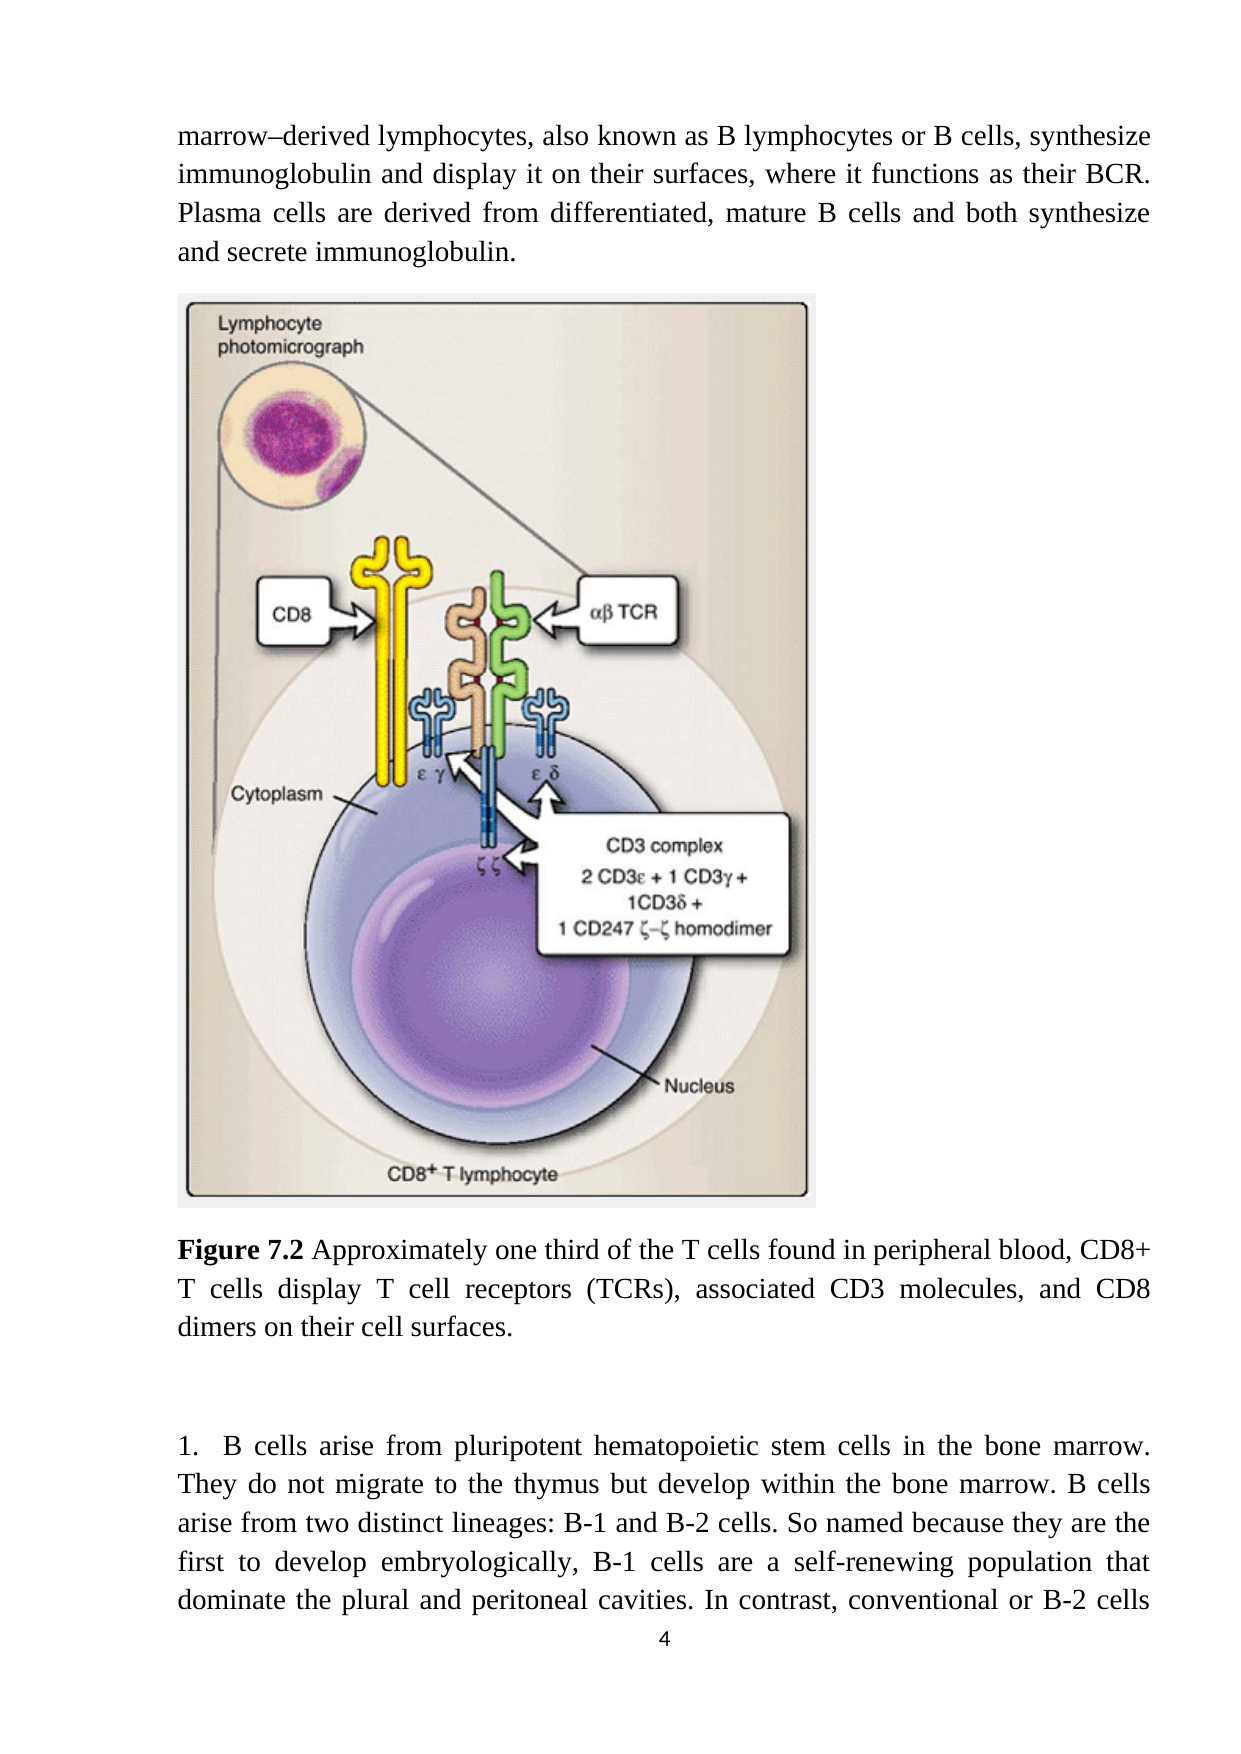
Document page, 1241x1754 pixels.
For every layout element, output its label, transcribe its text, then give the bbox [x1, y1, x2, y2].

text Figure 7.2 Approximately one third of the T cells found in peripheral blood, CD8+ T cells display T cell receptors (TCRs), associated CD3 molecules, and CD8 dimers on their cell surfaces. [177, 1232, 1152, 1343]
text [177, 118, 1152, 267]
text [177, 1428, 1152, 1616]
picture [177, 293, 817, 1208]
